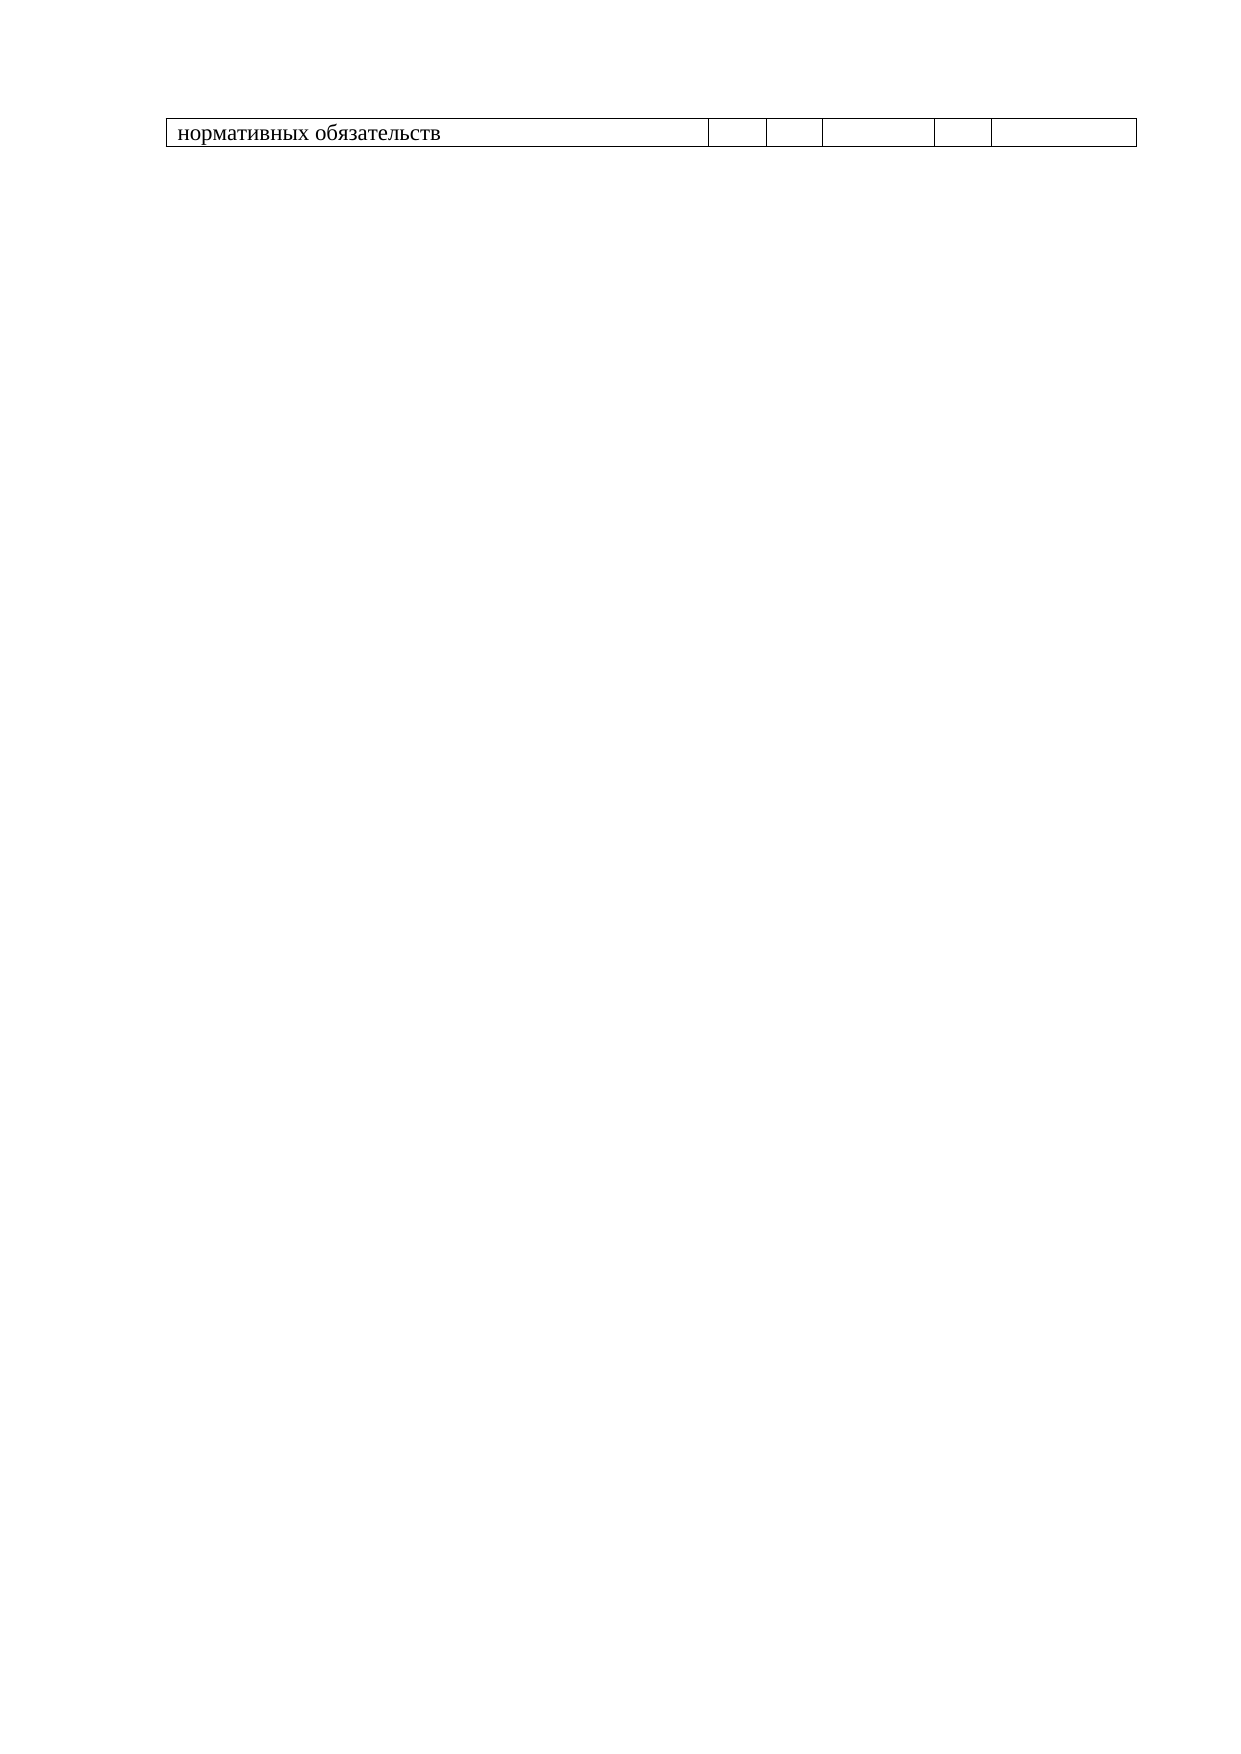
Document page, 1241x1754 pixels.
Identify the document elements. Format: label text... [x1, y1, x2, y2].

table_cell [167, 119, 708, 146]
table_cell 505 48 00 [823, 119, 934, 146]
table_cell 10 [709, 119, 766, 146]
table_cell 03 [767, 119, 822, 146]
table_cell 791,0 [992, 119, 1136, 146]
table_cell 321 [935, 119, 991, 146]
